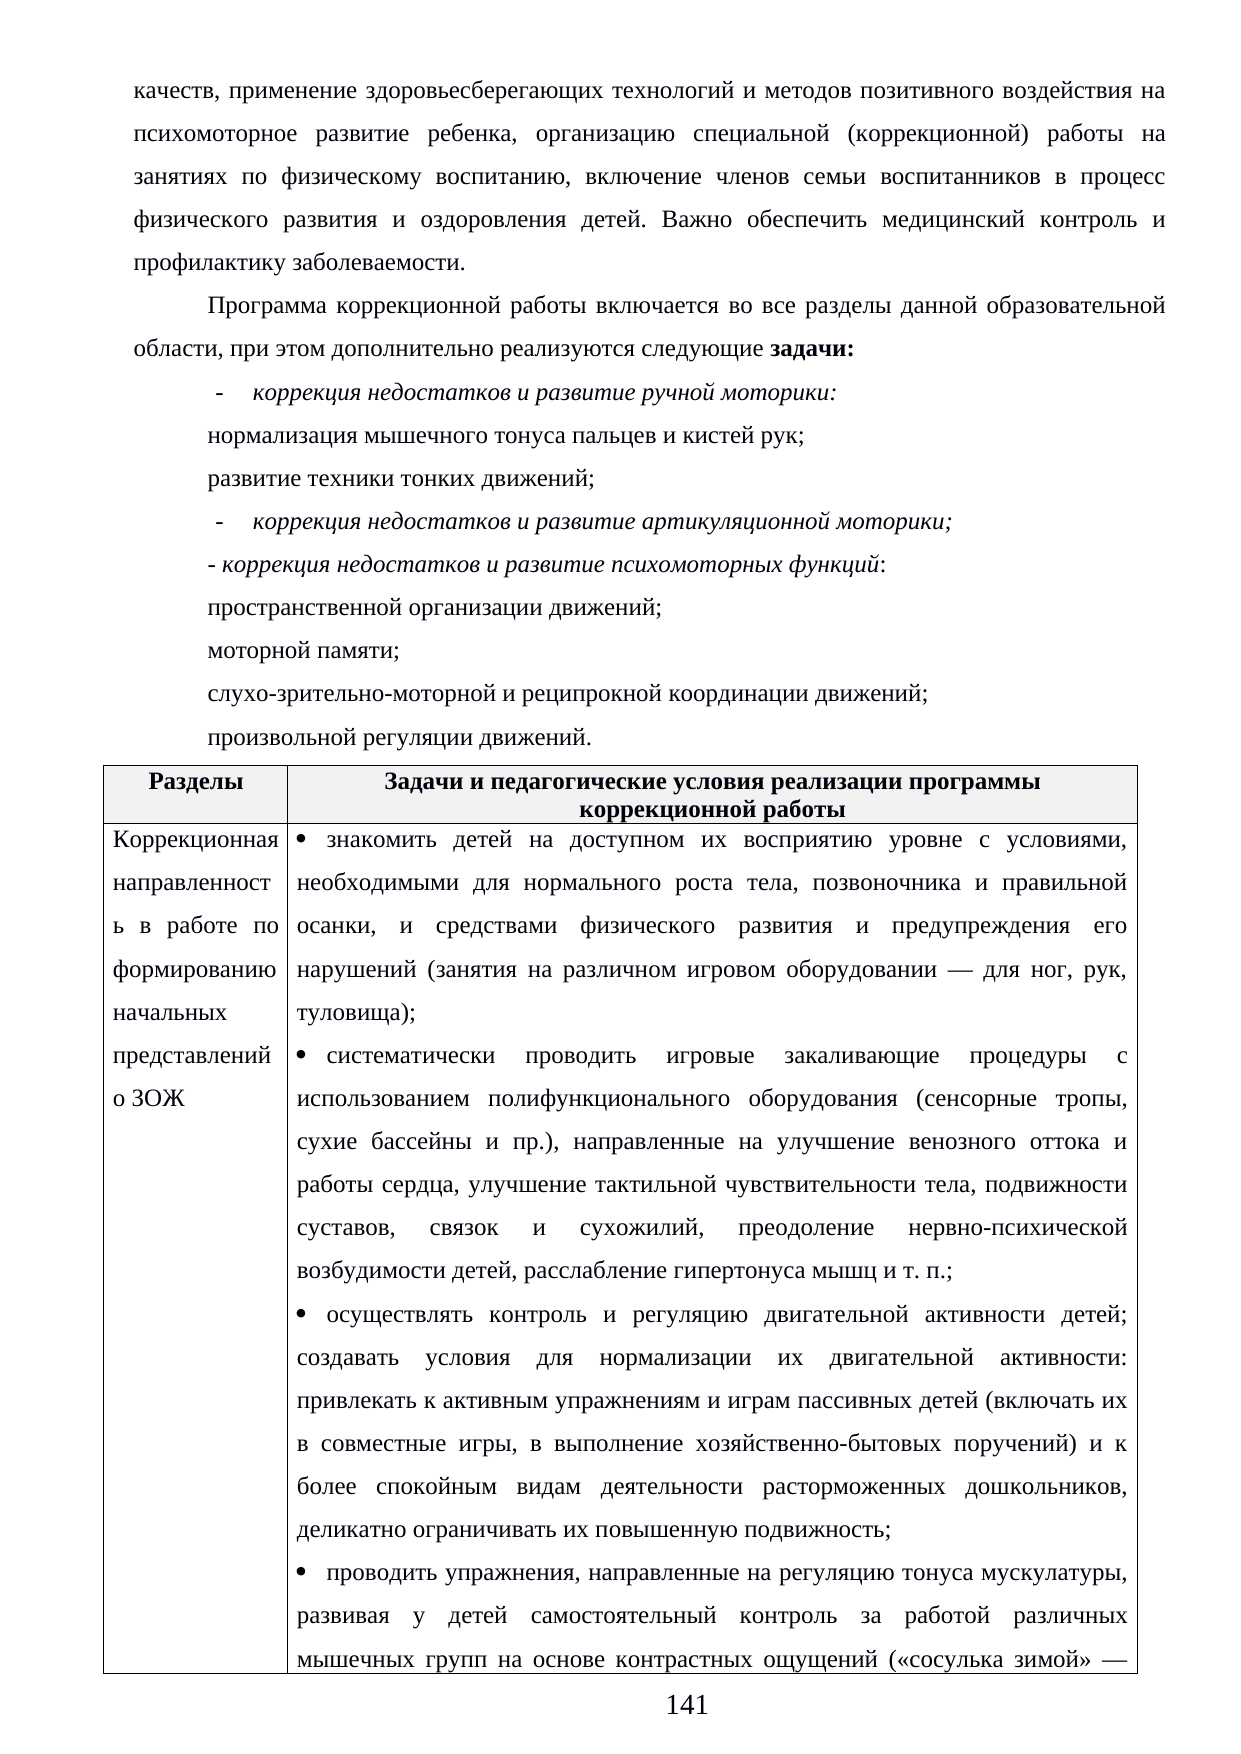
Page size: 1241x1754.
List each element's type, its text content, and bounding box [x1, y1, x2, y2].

list коррекция недостатков и развитие ручной моторики: [215, 377, 1167, 405]
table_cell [104, 824, 287, 1672]
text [133, 75, 1167, 276]
table_header Задачи и педагогические условия реализации программы коррекционной работы [288, 766, 1137, 823]
text моторной памяти; [133, 635, 1167, 664]
table_header Разделы [104, 766, 287, 823]
list коррекция недостатков и развитие артикуляционной моторики; [215, 506, 1167, 535]
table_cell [288, 824, 1137, 1672]
text пространственной организации движений; [133, 592, 1167, 621]
text - коррекция недостатков и развитие психомоторных функций: [133, 549, 1167, 578]
text нормализация мышечного тонуса пальцев и кистей рук; [133, 420, 1167, 448]
text Программа коррекционной работы включается во все разделы данной образовательной области, при этом дополнительно реализуются следующие задачи: [133, 290, 1167, 362]
text развитие техники тонких движений; [133, 463, 1167, 492]
text слухо-зрительно-моторной и реципрокной координации движений; [133, 678, 1167, 707]
text произвольной регуляции движений. [133, 722, 1167, 750]
